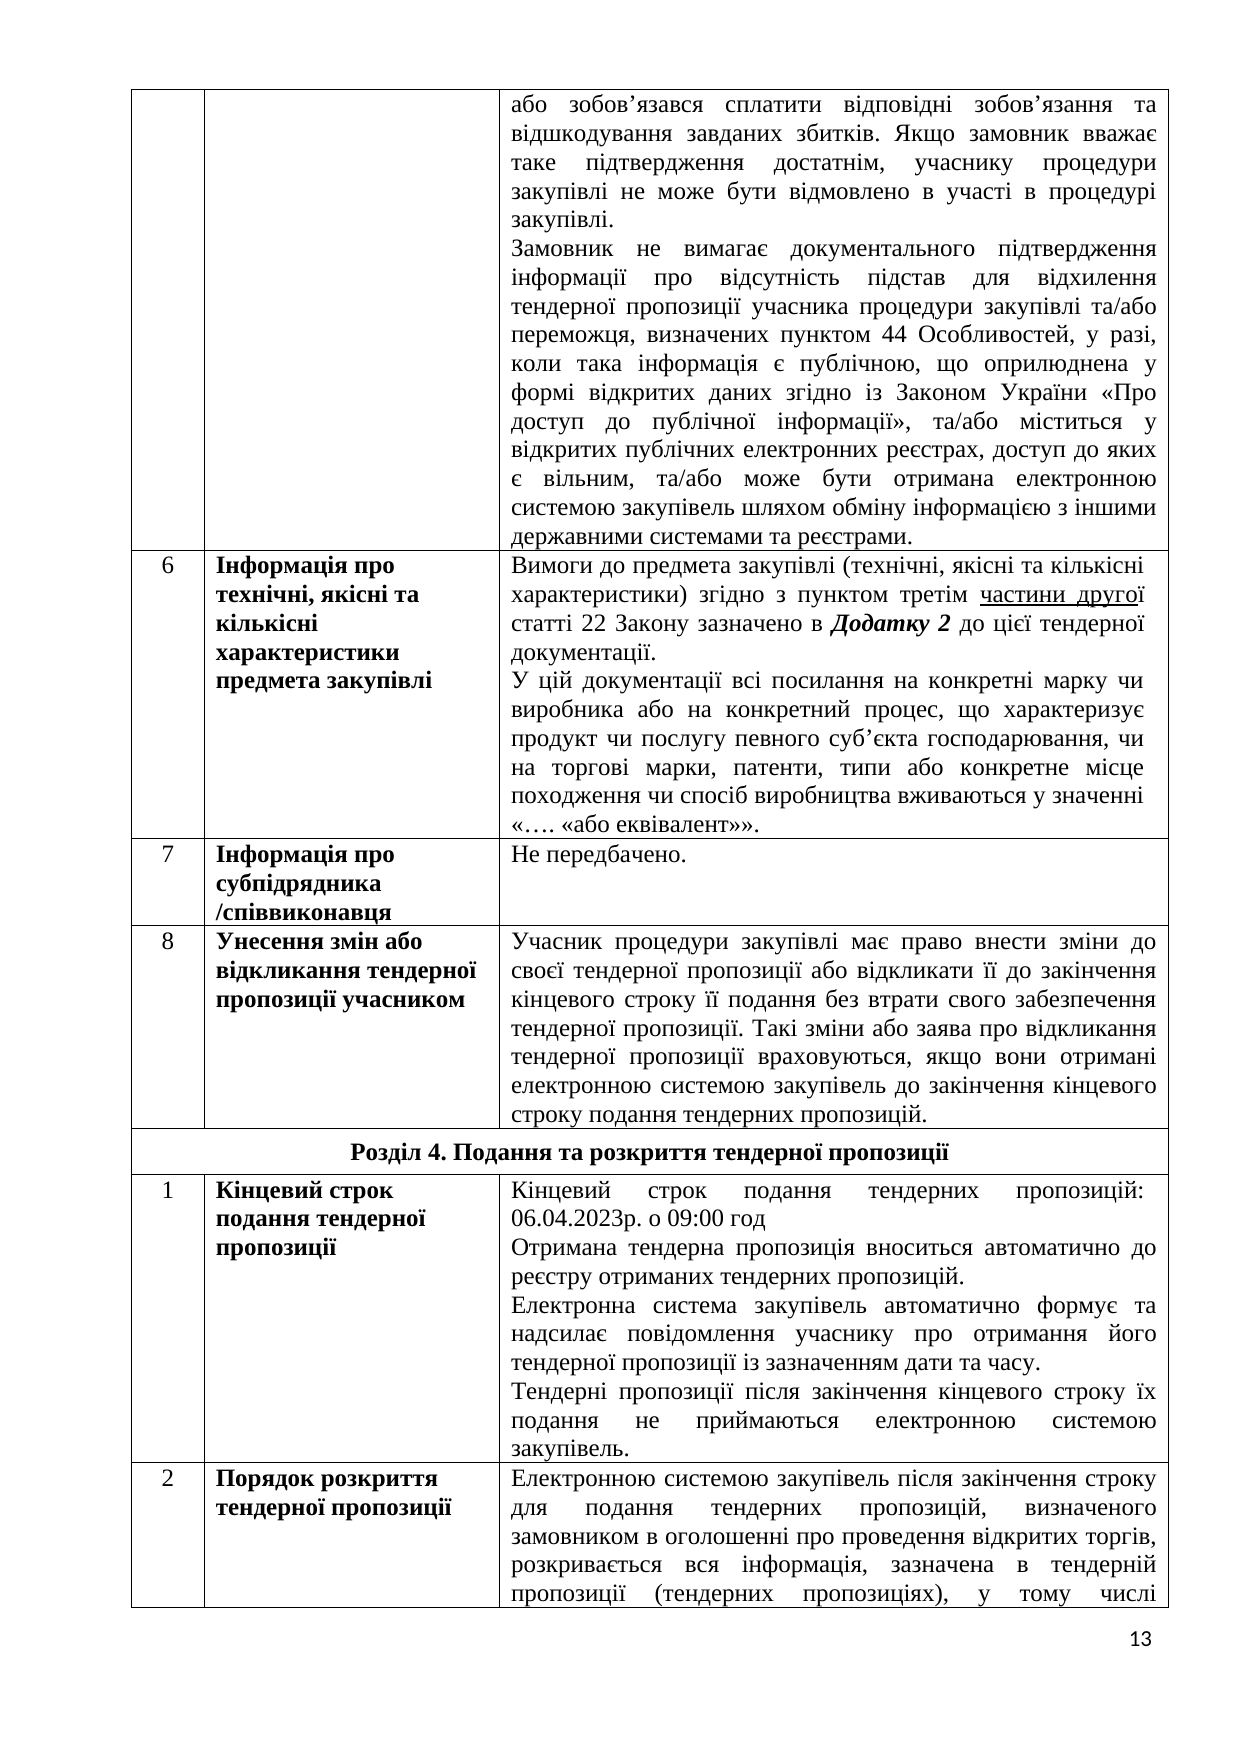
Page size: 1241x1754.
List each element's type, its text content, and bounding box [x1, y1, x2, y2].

table_cell 2 [132, 1463, 204, 1607]
table_cell Унесення змін або відкликання тендерної пропозиції учасником [205, 926, 499, 1128]
table_cell 7 [132, 839, 204, 925]
table_cell Кінцевий строк подання тендерної пропозиції [205, 1175, 499, 1462]
table_cell Інформація про технічні, якісні та кількісні характеристики предмета закупівлі [205, 551, 499, 838]
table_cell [500, 1463, 1168, 1607]
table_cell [205, 90, 499, 549]
table_cell Не передбачено. [500, 839, 1168, 925]
table_cell Розділ 4. Подання та розкриття тендерної пропозиції [132, 1129, 1168, 1174]
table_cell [205, 1463, 499, 1607]
table_cell 5 [132, 90, 204, 549]
table_cell 1 [132, 1175, 204, 1462]
table_cell Кінцевий строк подання тендерних пропозицій: 06.04.2023р. о 09:00 год Отримана тендерна пропозиція вноситься автоматично до реєстру отриманих тендерних пропозицій. Електронна система закупівель автоматично формує та надсилає повідомлення учаснику про отримання його тендерної пропозиції із зазначенням дати та часу. Тендерні пропозиції після закінчення кінцевого строку їх подання не приймаються електронною системою закупівель. [500, 1175, 1168, 1462]
table_cell 6 [132, 551, 204, 838]
table_cell Учасник процедури закупівлі має право внести зміни до своєї тендерної пропозиції або відкликати її до закінчення кінцевого строку її подання без втрати свого забезпечення тендерної пропозиції. Такі зміни або заява про відкликання тендерної пропозиції враховуються, якщо вони отримані електронною системою закупівель до закінчення кінцевого строку подання тендерних пропозицій. [500, 926, 1168, 1128]
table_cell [500, 90, 1168, 549]
table_cell Вимоги до предмета закупівлі (технічні, якісні та кількісні характеристики) згідно з пунктом третім частини другої статті 22 Закону зазначено в Додатку 2 до цієї тендерної документації. У цій документації всі посилання на конкретні марку чи виробника або на конкретний процес, що характеризує продукт чи послугу певного суб’єкта господарювання, чи на торгові марки, патенти, типи або конкретне місце походження чи спосіб виробництва вживаються у значенні «…. «або еквівалент»». [500, 551, 1168, 838]
table_cell 8 [132, 926, 204, 1128]
table_cell Інформація про субпідрядника /співвиконавця [205, 839, 499, 925]
